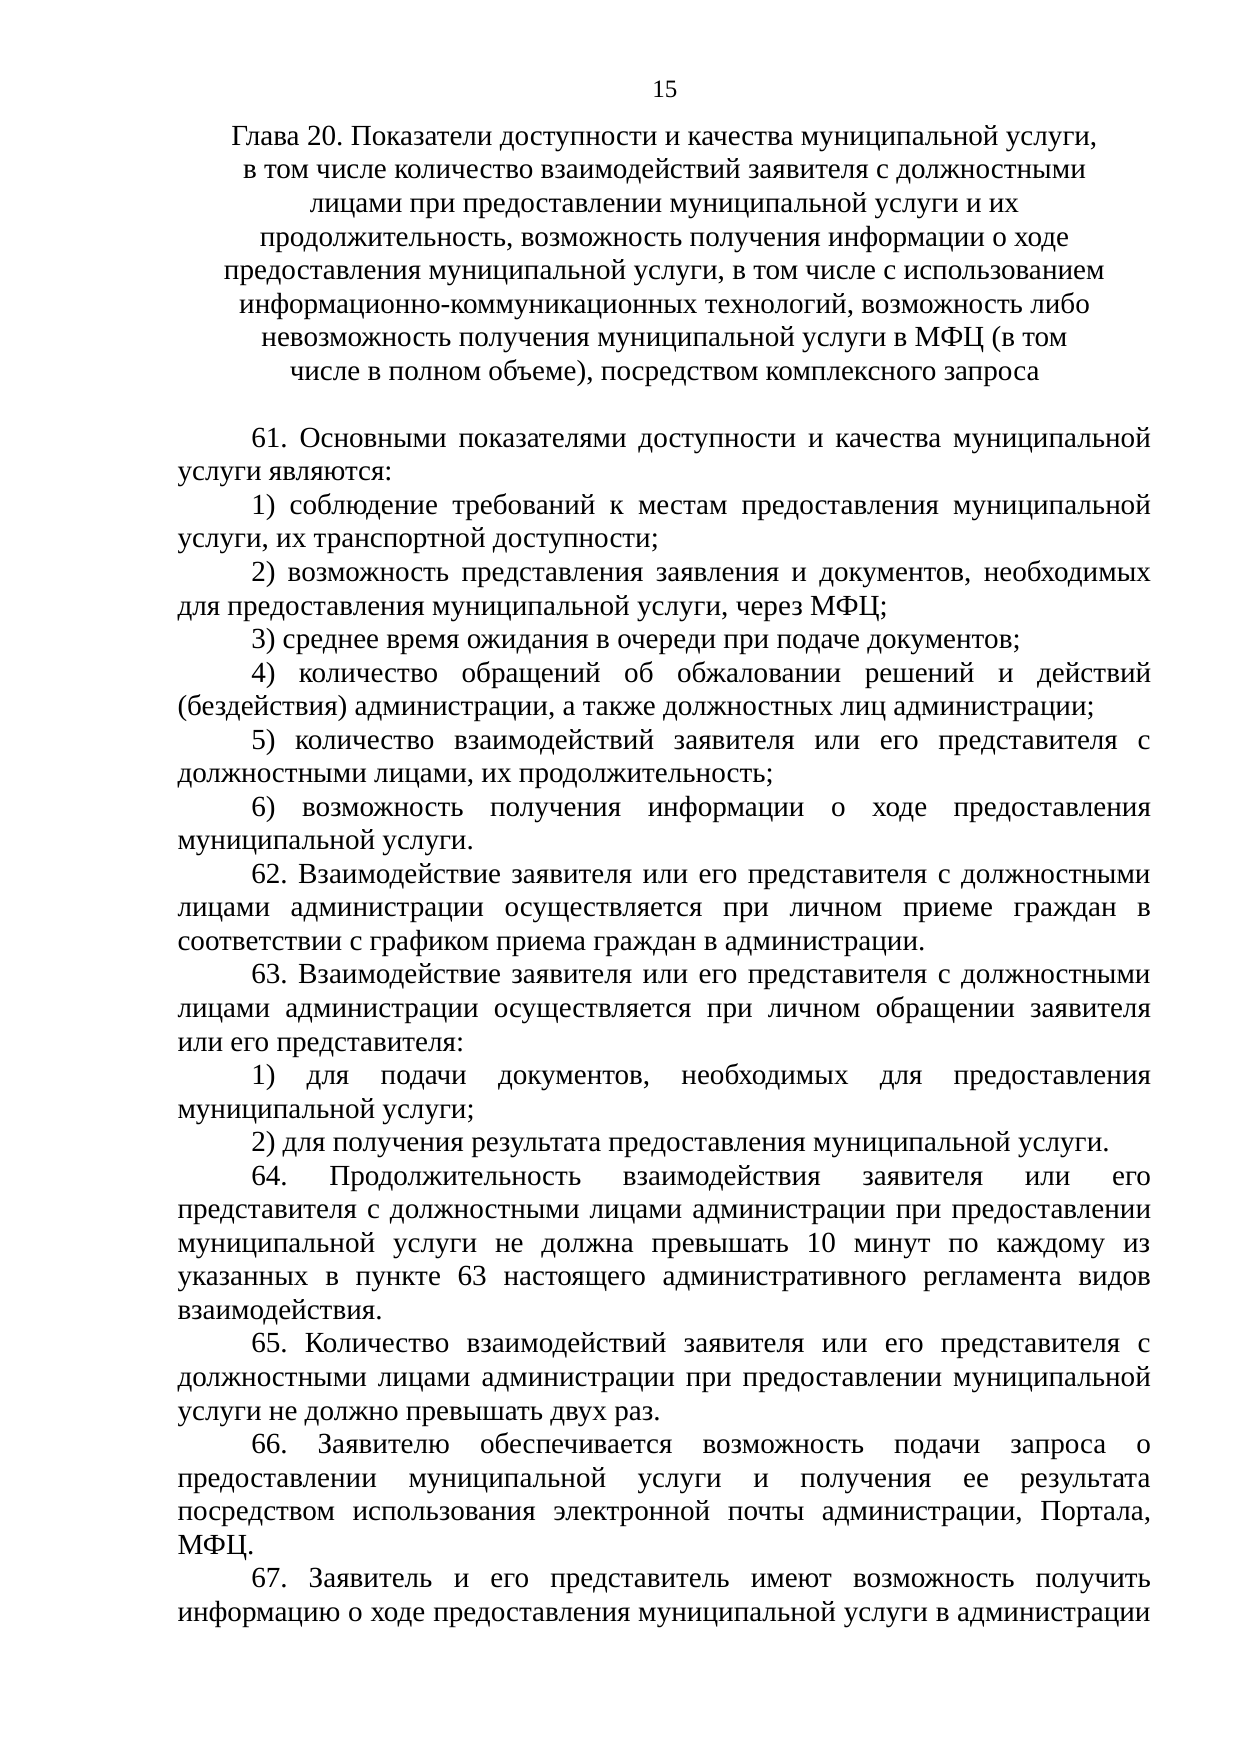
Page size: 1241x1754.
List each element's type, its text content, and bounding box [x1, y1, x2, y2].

text 65. Количество взаимодействий заявителя или его представителя с должностными лицами администрации при предоставлении муниципальной услуги не должно превышать двух раз. [177, 1326, 1152, 1426]
text Глава 20. Показатели доступности и качества муниципальной услуги, в том числе количество взаимодействий заявителя с должностными лицами при предоставлении муниципальной услуги и их продолжительность, возможность получения информации о ходе предоставления муниципальной услуги, в том числе с использованием информационно-коммуникационных технологий, возможность либо невозможность получения муниципальной услуги в МФЦ (в том [177, 118, 1152, 353]
text 6) возможность получения информации о ходе предоставления муниципальной услуги. [177, 789, 1152, 856]
text 2) для получения результата предоставления муниципальной услуги. [177, 1124, 1152, 1158]
text 62. Взаимодействие заявителя или его представителя с должностными лицами администрации осуществляется при личном приеме граждан в соответствии с графиком приема граждан в администрации. [177, 856, 1152, 957]
text 61. Основными показателями доступности и качества муниципальной услуги являются: [177, 420, 1152, 487]
text 1) для подачи документов, необходимых для предоставления муниципальной услуги; [177, 1057, 1152, 1124]
text 1) соблюдение требований к местам предоставления муниципальной услуги, их транспортной доступности; [177, 487, 1152, 554]
text 63. Взаимодействие заявителя или его представителя с должностными лицами администрации осуществляется при личном обращении заявителя или его представителя: [177, 957, 1152, 1057]
text 66. Заявителю обеспечивается возможность подачи запроса о предоставлении муниципальной услуги и получения ее результата посредством использования электронной почты администрации, Портала, МФЦ. [177, 1426, 1152, 1560]
text 5) количество взаимодействий заявителя или его представителя с должностными лицами, их продолжительность; [177, 722, 1152, 789]
text 2) возможность представления заявления и документов, необходимых для предоставления муниципальной услуги, через МФЦ; [177, 554, 1152, 621]
text 3) среднее время ожидания в очереди при подаче документов; [177, 621, 1152, 655]
text 64. Продолжительность взаимодействия заявителя или его представителя с должностными лицами администрации при предоставлении муниципальной услуги не должна превышать 10 минут по каждому из указанных в пункте 63 настоящего административного регламента видов взаимодействия. [177, 1158, 1152, 1326]
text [177, 1560, 1152, 1627]
text числе в полном объеме), посредством комплексного запроса [177, 353, 1152, 386]
text 4) количество обращений об обжаловании решений и действий (бездействия) администрации, а также должностных лиц администрации; [177, 655, 1152, 722]
